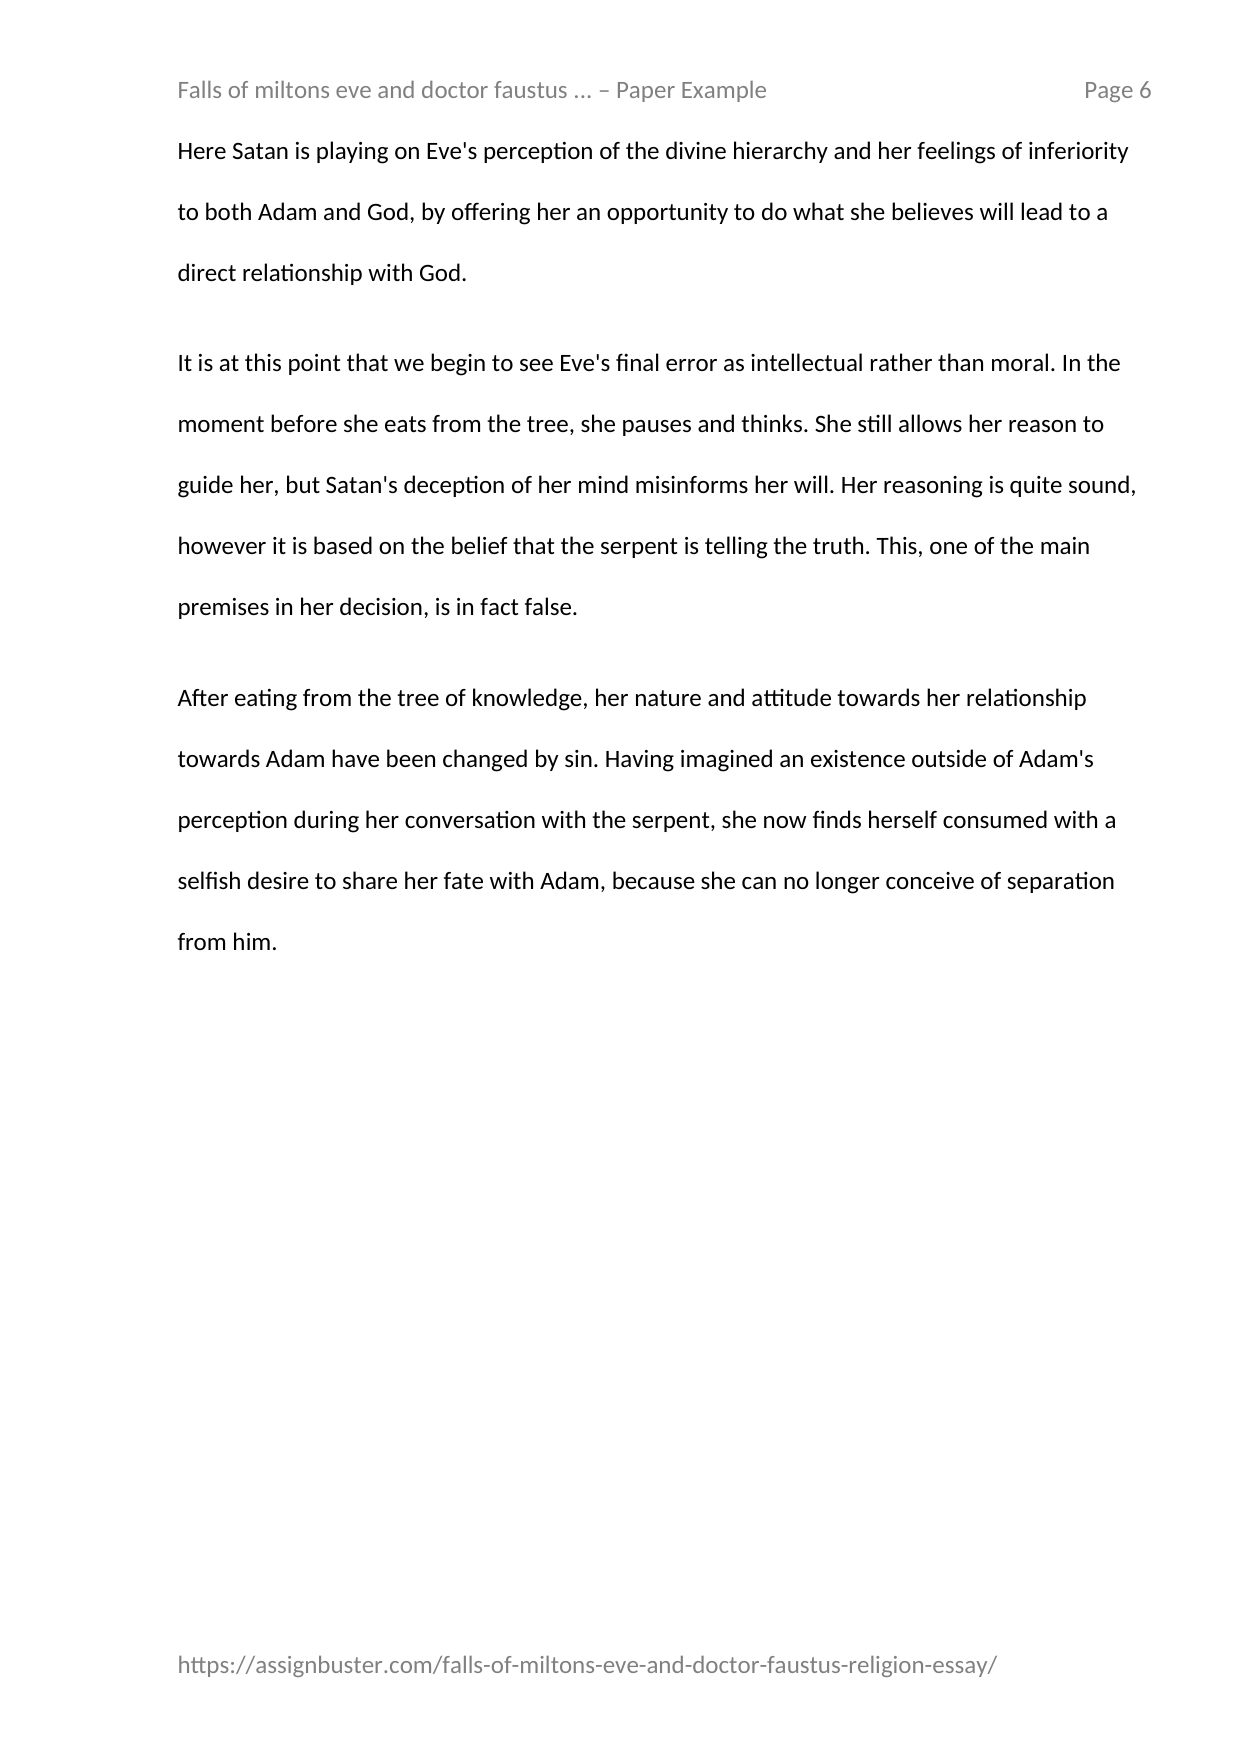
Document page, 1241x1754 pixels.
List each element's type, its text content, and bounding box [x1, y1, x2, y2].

text Here Satan is playing on Eve's perception of the divine hierarchy and her feelings of inferiority to both Adam and God, by offering her an opportunity to do what she believes will lead to a direct relationship with God. [177, 135, 1152, 287]
text It is at this point that we begin to see Eve's final error as intellectual rather than moral. In the moment before she eats from the tree, she pauses and thinks. She still allows her reason to guide her, but Satan's deception of her mind misinforms her will. Her reasoning is quite sound, however it is based on the belief that the serpent is telling the truth. This, one of the main premises in her decision, is in fact false. [177, 347, 1152, 622]
text After eating from the tree of knowledge, her nature and attitude towards her relationship towards Adam have been changed by sin. Having imagined an existence outside of Adam's perception during her conversation with the serpent, she now finds herself consumed with a selfish desire to share her fate with Adam, because she can no longer conceive of separation from him. [177, 682, 1152, 957]
